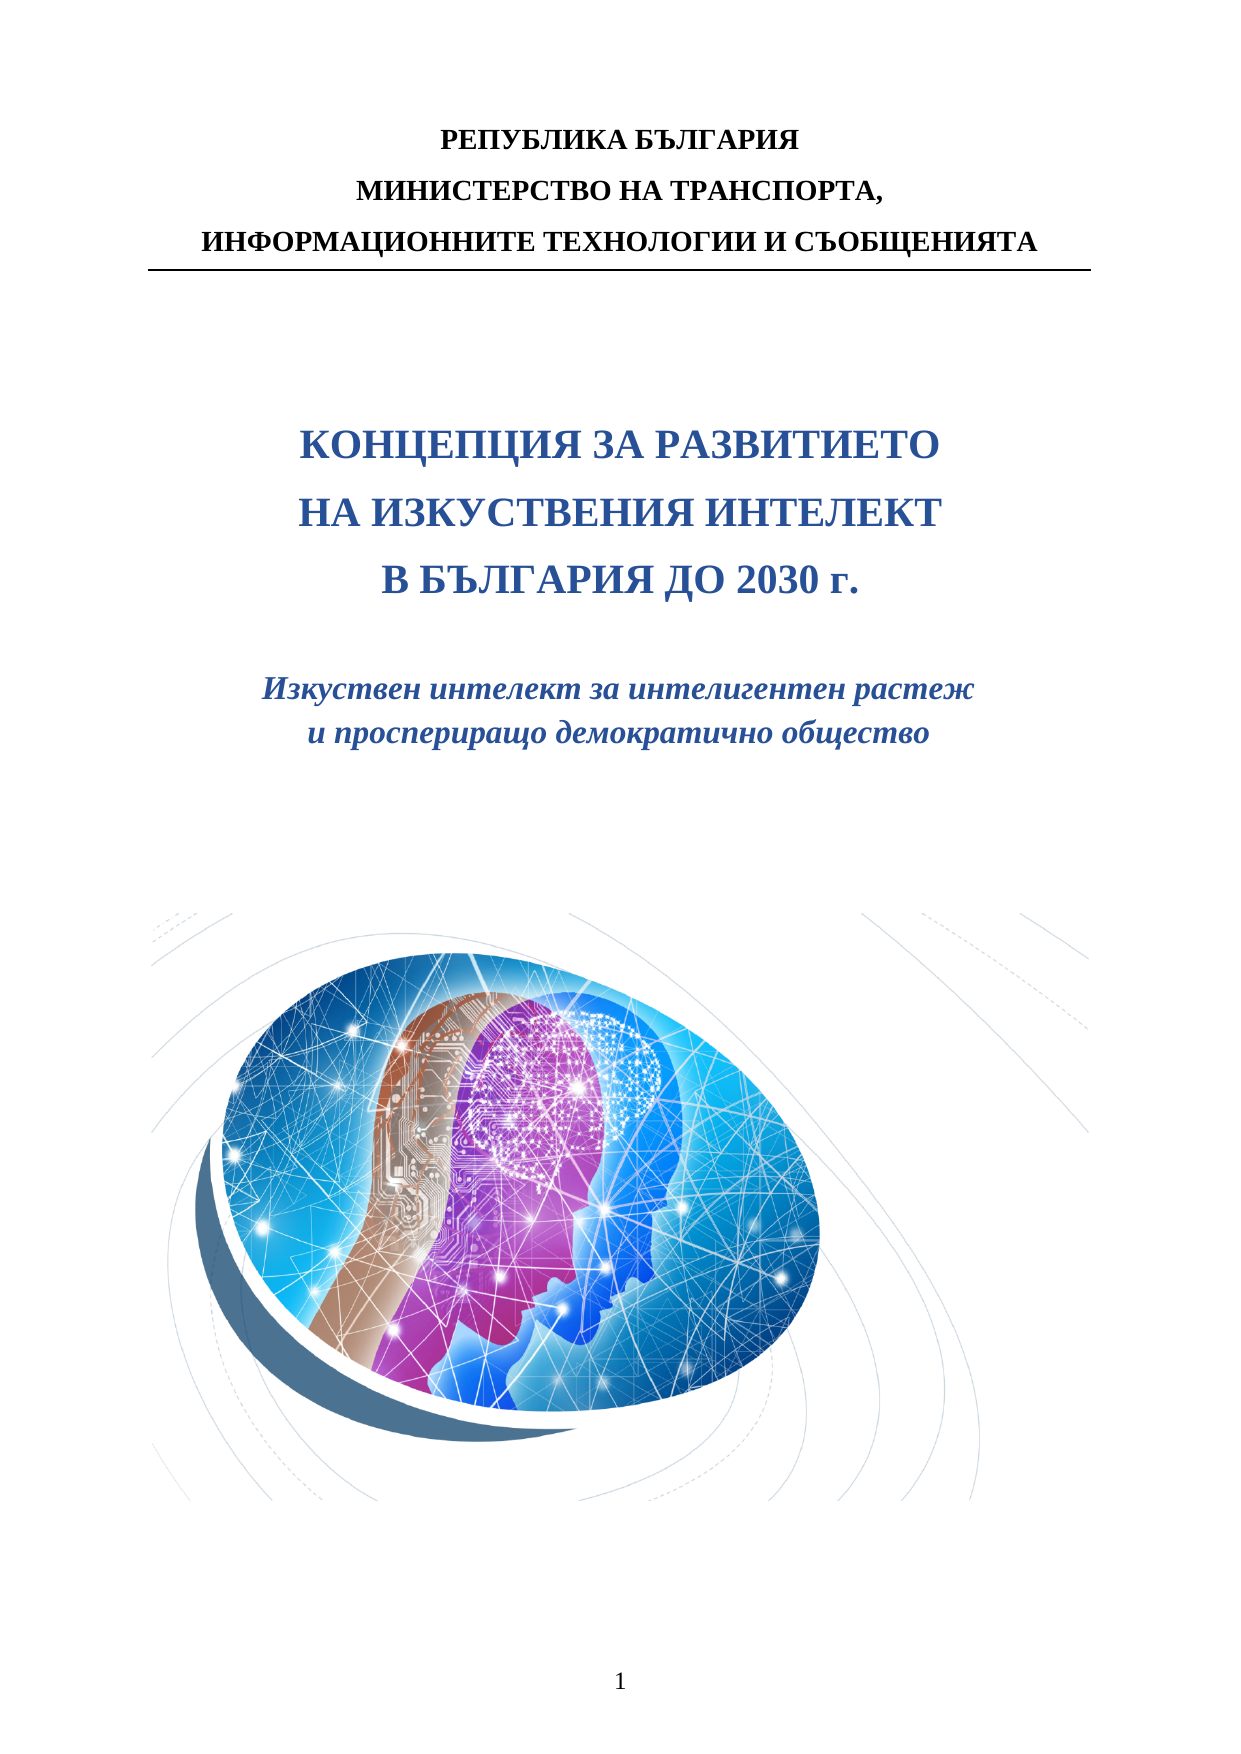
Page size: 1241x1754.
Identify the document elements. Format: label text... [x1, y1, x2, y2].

title В БЪЛГАРИЯ ДО 2030 г. [148, 555, 1092, 603]
title КОНЦЕПЦИЯ ЗА РАЗВИТИЕТО [148, 419, 1092, 467]
title НА ИЗКУСТВЕНИЯ ИНТЕЛЕКТ [148, 487, 1092, 535]
table_header РЕПУБЛИКА БЪЛГАРИЯ МИНИСТЕРСТВО НА ТРАНСПОРТА, ИНФОРМАЦИОННИТЕ ТЕХНОЛОГИИ И СЪОБЩЕНИЯТА [148, 104, 1091, 268]
title Изкуствен интелект за интелигентен растеж и проспериращo демократично общество [148, 668, 1092, 750]
picture [151, 913, 1089, 1501]
